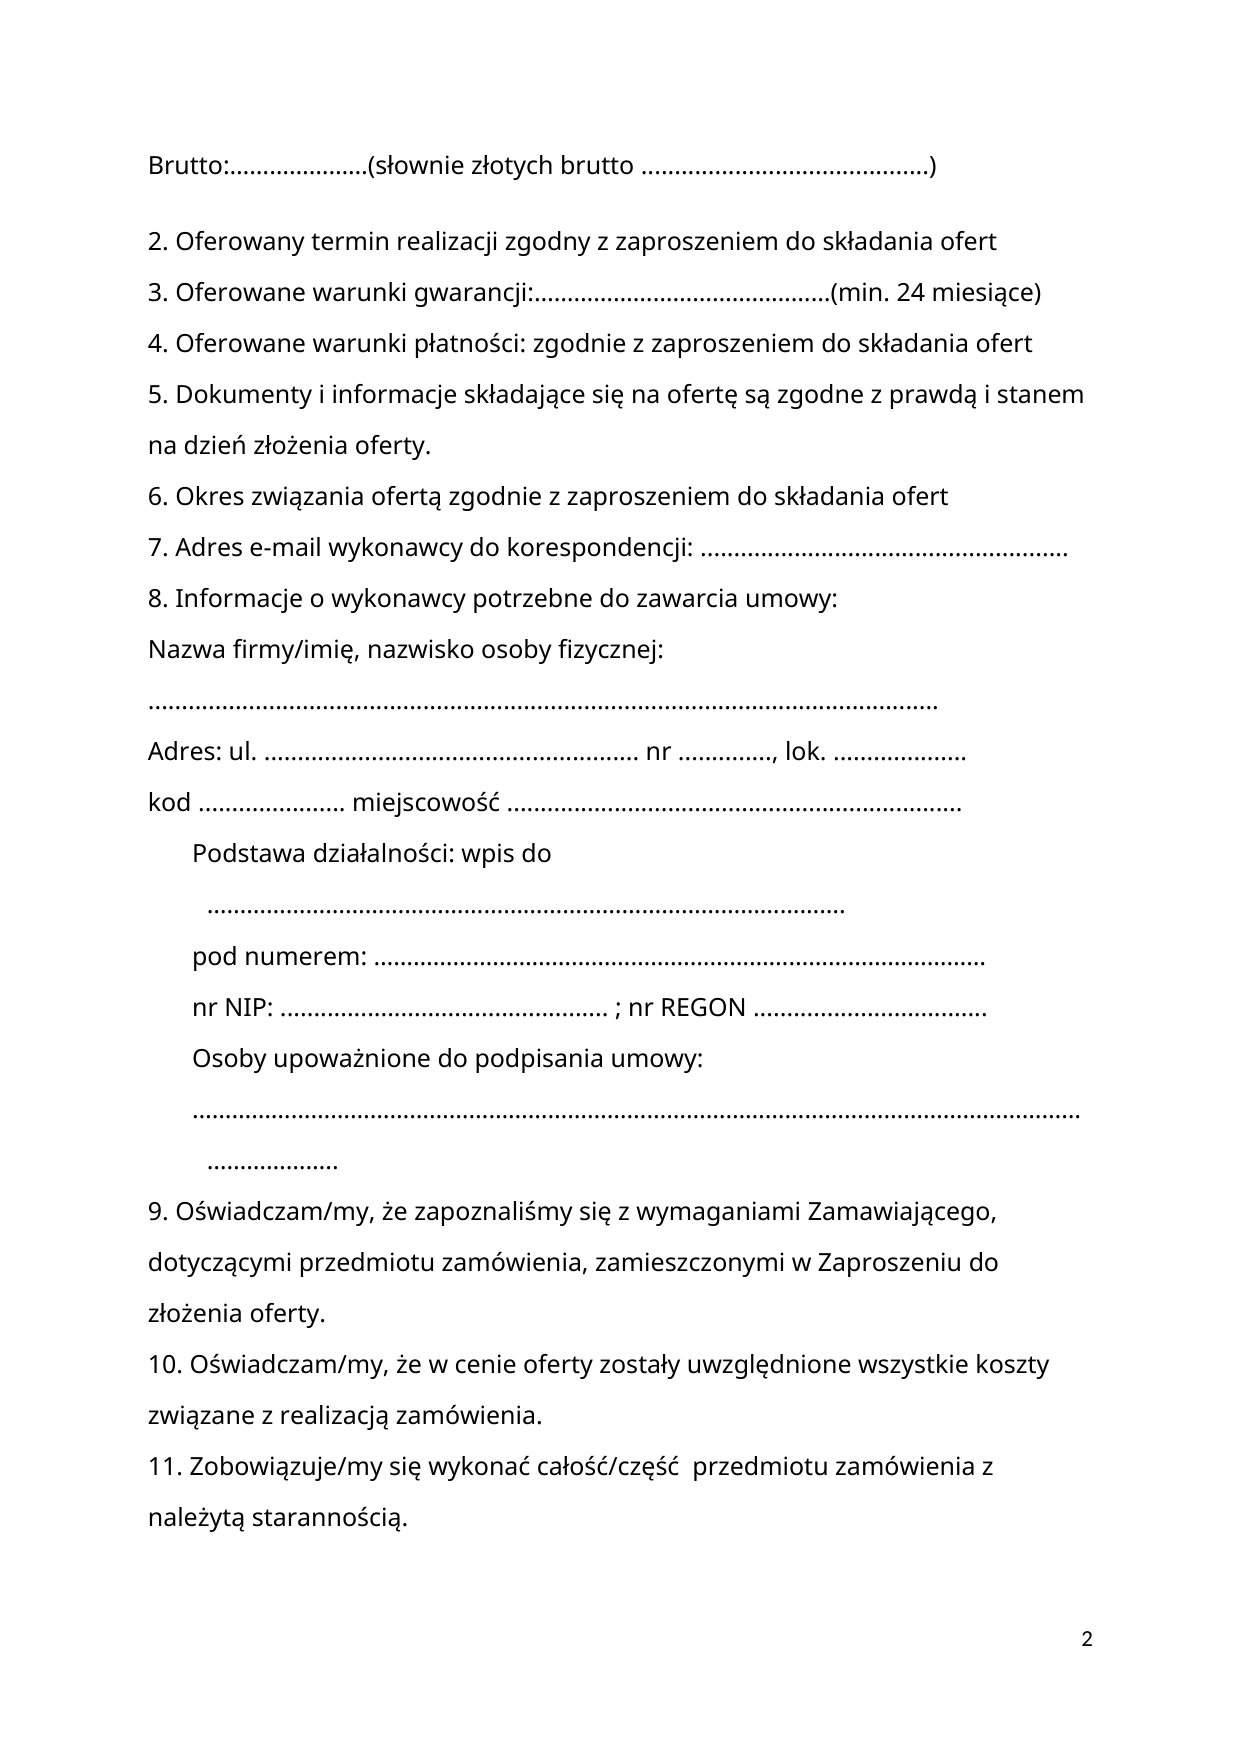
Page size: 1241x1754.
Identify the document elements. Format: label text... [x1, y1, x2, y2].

text ……………………………………………………………………………………………………………………………………….. [192, 1091, 1093, 1176]
text 11. Zobowiązuje/my się wykonać całość/część przedmiotu zamówienia z należytą starannością. [148, 1449, 1093, 1534]
text 5. Dokumenty i informacje składające się na ofertę są zgodne z prawdą i stanem na dzień złożenia oferty. [148, 377, 1093, 462]
text pod numerem: ………………………………………………………………………………… [192, 938, 1093, 972]
text Nazwa firmy/imię, nazwisko osoby fizycznej: [148, 632, 1093, 666]
text nr NIP: ................................................. ; nr REGON ................................... [192, 989, 1093, 1023]
text kod ...................... miejscowość .................................................................... [148, 785, 1093, 819]
text 3. Oferowane warunki gwarancji:………………………………………(min. 24 miesiące) [148, 275, 1093, 309]
text ...................................................................................................................... [148, 683, 1093, 717]
text 9. Oświadczam/my, że zapoznaliśmy się z wymaganiami Zamawiającego, dotyczącymi przedmiotu zamówienia, zamieszczonymi w Zaproszeniu do złożenia oferty. [148, 1193, 1093, 1329]
text Adres: ul. ........................................................ nr .............., lok. .................... [148, 734, 1093, 768]
text 10. Oświadczam/my, że w cenie oferty zostały uwzględnione wszystkie koszty związane z realizacją zamówienia. [148, 1347, 1093, 1432]
text 7. Adres e-mail wykonawcy do korespondencji: ....................................................... [148, 530, 1093, 564]
text Osoby upoważnione do podpisania umowy: [192, 1040, 1093, 1074]
text 8. Informacje o wykonawcy potrzebne do zawarcia umowy: [148, 581, 1093, 615]
text 2. Oferowany termin realizacji zgodny z zaproszeniem do składania ofert [148, 224, 1093, 258]
text 4. Oferowane warunki płatności: zgodnie z zaproszeniem do składania ofert [148, 326, 1093, 360]
text 6. Okres związania ofertą zgodnie z zaproszeniem do składania ofert [148, 479, 1093, 513]
text Brutto:…………………(słownie złotych brutto ...........................................) [148, 148, 1093, 182]
text Podstawa działalności: wpis do ……………………………………………………………………………………. [192, 836, 1093, 921]
